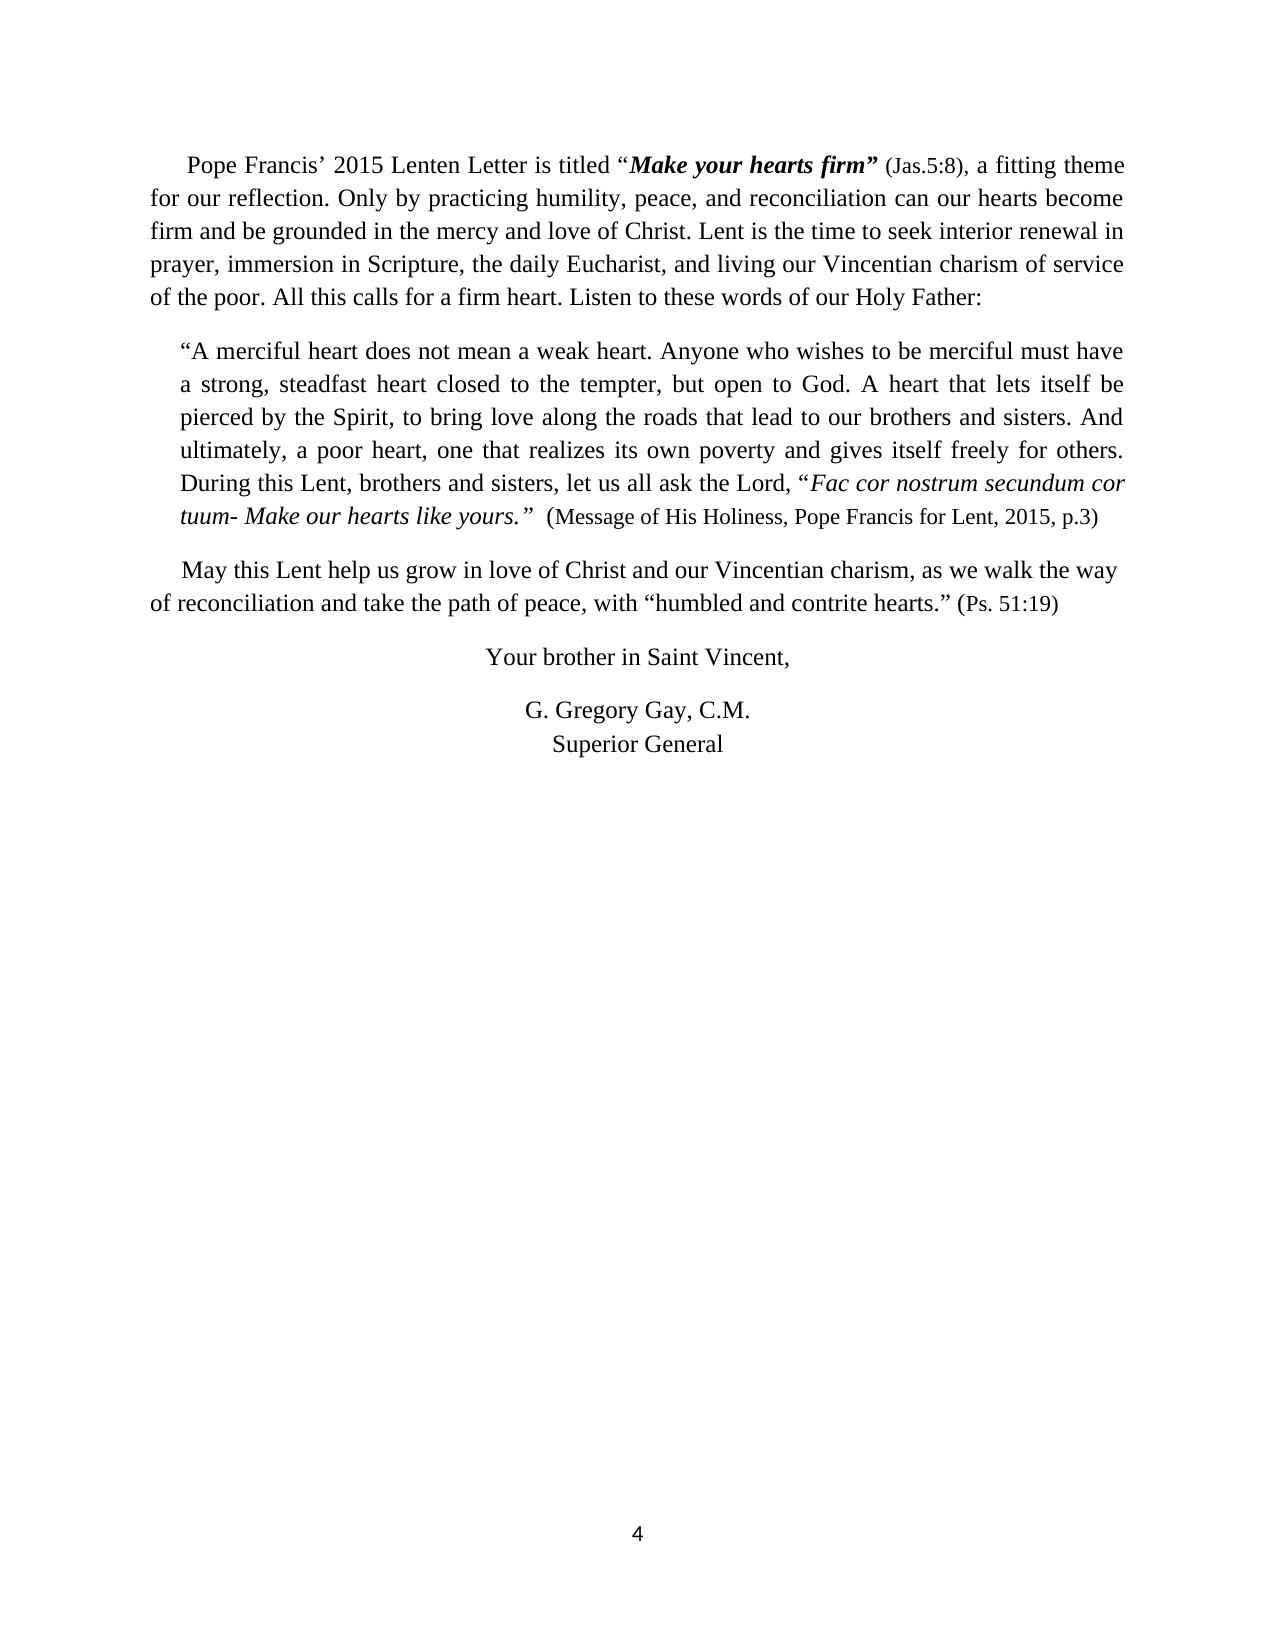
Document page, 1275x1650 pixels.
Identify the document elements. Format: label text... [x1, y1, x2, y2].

text Pope Francis’ 2015 Lenten Letter is titled “Make your hearts firm” (Jas.5:8), a fitting theme for our reflection. Only by practicing humility, peace, and reconciliation can our hearts become firm and be grounded in the mercy and love of Christ. Lent is the time to seek interior renewal in prayer, immersion in Scripture, the daily Eucharist, and living our Vincentian charism of service of the poor. All this calls for a firm heart. Listen to these words of our Holy Father: [150, 150, 1125, 311]
text “A merciful heart does not mean a weak heart. Anyone who wishes to be merciful must have a strong, steadfast heart closed to the tempter, but open to God. A heart that lets itself be pierced by the Spirit, to bring love along the roads that lead to our brothers and sisters. And ultimately, a poor heart, one that realizes its own poverty and gives itself freely for others. During this Lent, brothers and sisters, let us all ask the Lord, “Fac cor nostrum secundum cor tuum- Make our hearts like yours.” (Message of His Holiness, Pope Francis for Lent, 2015, p.3) [180, 336, 1125, 530]
text G. Gregory Gay, C.M. Superior General [150, 696, 1125, 757]
text Your brother in Saint Vincent, [150, 642, 1125, 671]
text May this Lent help us grow in love of Christ and our Vincentian charism, as we walk the way of reconciliation and take the path of peace, with “humbled and contrite hearts.” (Ps. 51:19) [150, 555, 1125, 617]
